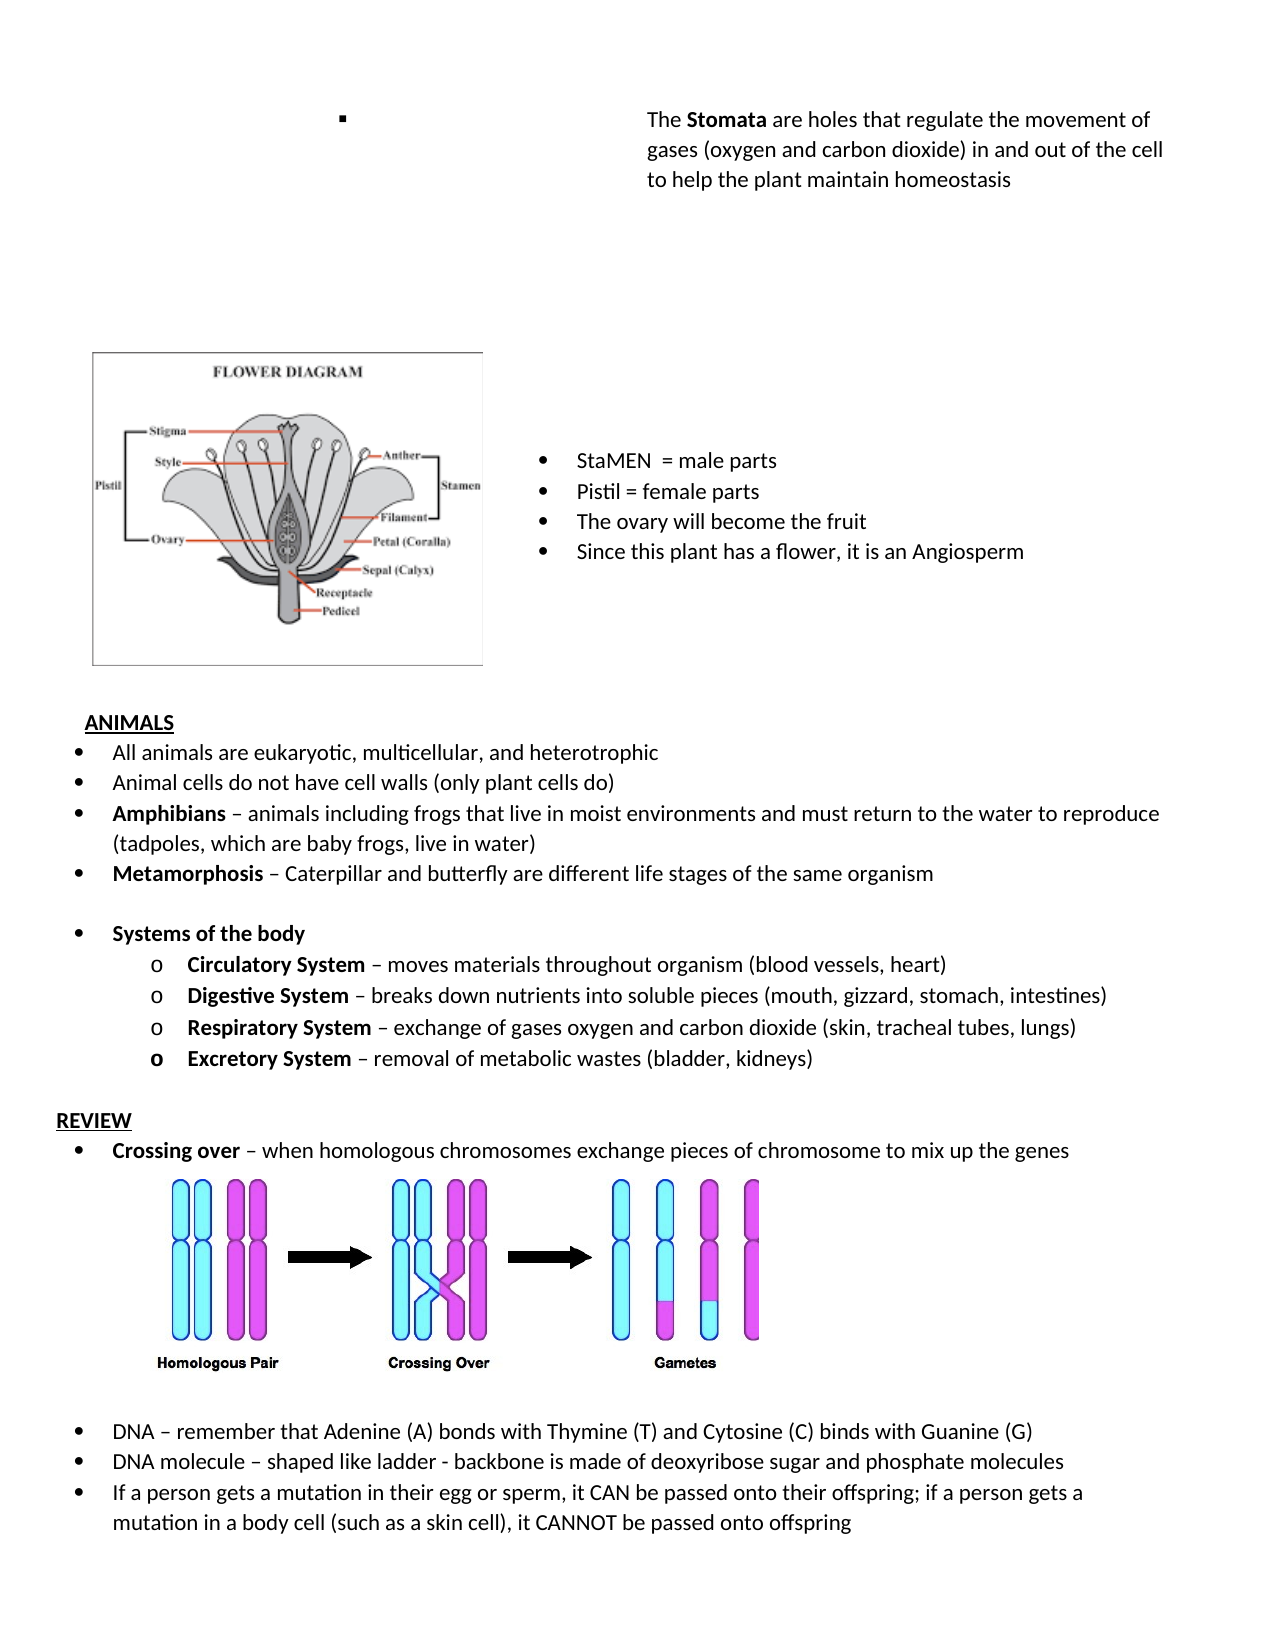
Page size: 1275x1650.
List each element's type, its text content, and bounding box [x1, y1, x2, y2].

list Digestive System – breaks down nutrients into soluble pieces (mouth, gizzard, stomach, intestines) [150, 981, 1170, 1010]
list Pistil = female parts [483, 477, 1170, 505]
list Circulatory System – moves materials throughout organism (blood vessels, heart) [150, 950, 1170, 979]
list ANIMALS [84, 708, 1170, 736]
list Excretory System – removal of metabolic wastes (bladder, kidneys) [150, 1044, 1170, 1073]
list REVIEW [56, 1106, 1170, 1134]
list The Stomata are holes that regulate the movement of gases (oxygen and carbon dioxide) in and out of the cell to help the plant maintain homeostasis [337, 105, 1170, 193]
list All animals are eukaryotic, multicellular, and heterotrophic [75, 738, 1170, 766]
list Since this plant has a flower, it is an Angiosperm [483, 537, 1170, 565]
picture [150, 1179, 759, 1373]
list Respiratory System – exchange of gases oxygen and carbon dioxide (skin, tracheal tubes, lungs) [150, 1013, 1170, 1042]
list Metamorphosis – Caterpillar and butterfly are different life stages of the same organism [75, 859, 1170, 887]
list Animal cells do not have cell walls (only plant cells do) [75, 768, 1170, 797]
list If a person gets a mutation in their egg or sperm, it CAN be passed onto their offspring; if a person gets a mutation in a body cell (such as a skin cell), it CANNOT be passed onto offspring [75, 1478, 1170, 1536]
list DNA – remember that Adenine (A) bonds with Thymine (T) and Cytosine (C) binds with Guanine (G) [75, 1417, 1170, 1445]
list StaMEN = male parts [483, 447, 1170, 475]
list Systems of the body [75, 919, 1170, 948]
list The ovary will become the fruit [483, 507, 1170, 535]
list Amphibians – animals including frogs that live in moist environments and must return to the water to reproduce (tadpoles, which are baby frogs, live in water) [75, 799, 1170, 857]
list Crossing over – when homologous chromosomes exchange pieces of chromosome to mix up the genes [75, 1136, 1170, 1164]
picture [92, 352, 483, 666]
list DNA molecule – shaped like ladder - backbone is made of deoxyribose sugar and phosphate molecules [75, 1447, 1170, 1476]
